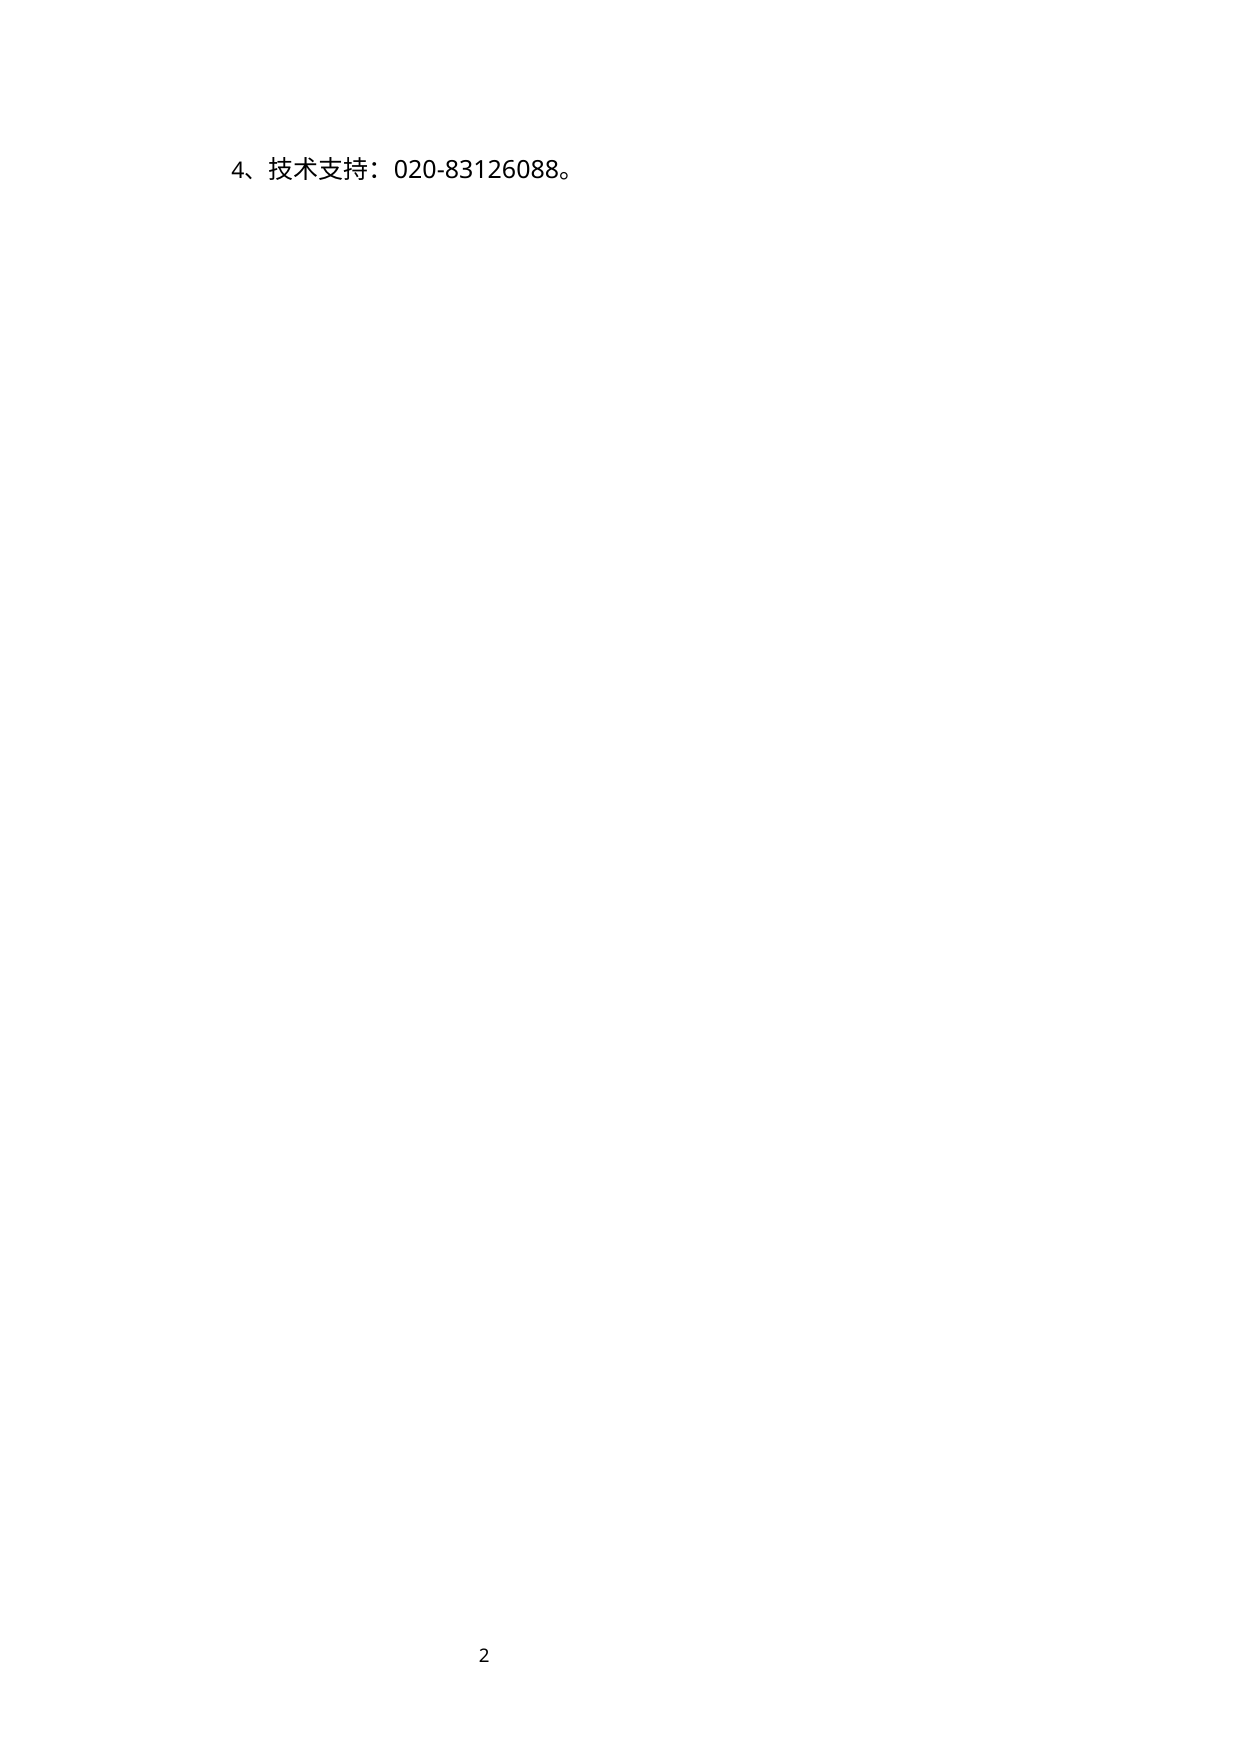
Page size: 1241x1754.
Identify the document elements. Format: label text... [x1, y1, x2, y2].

list 技术支持：020-83126088。 [231, 150, 1053, 186]
